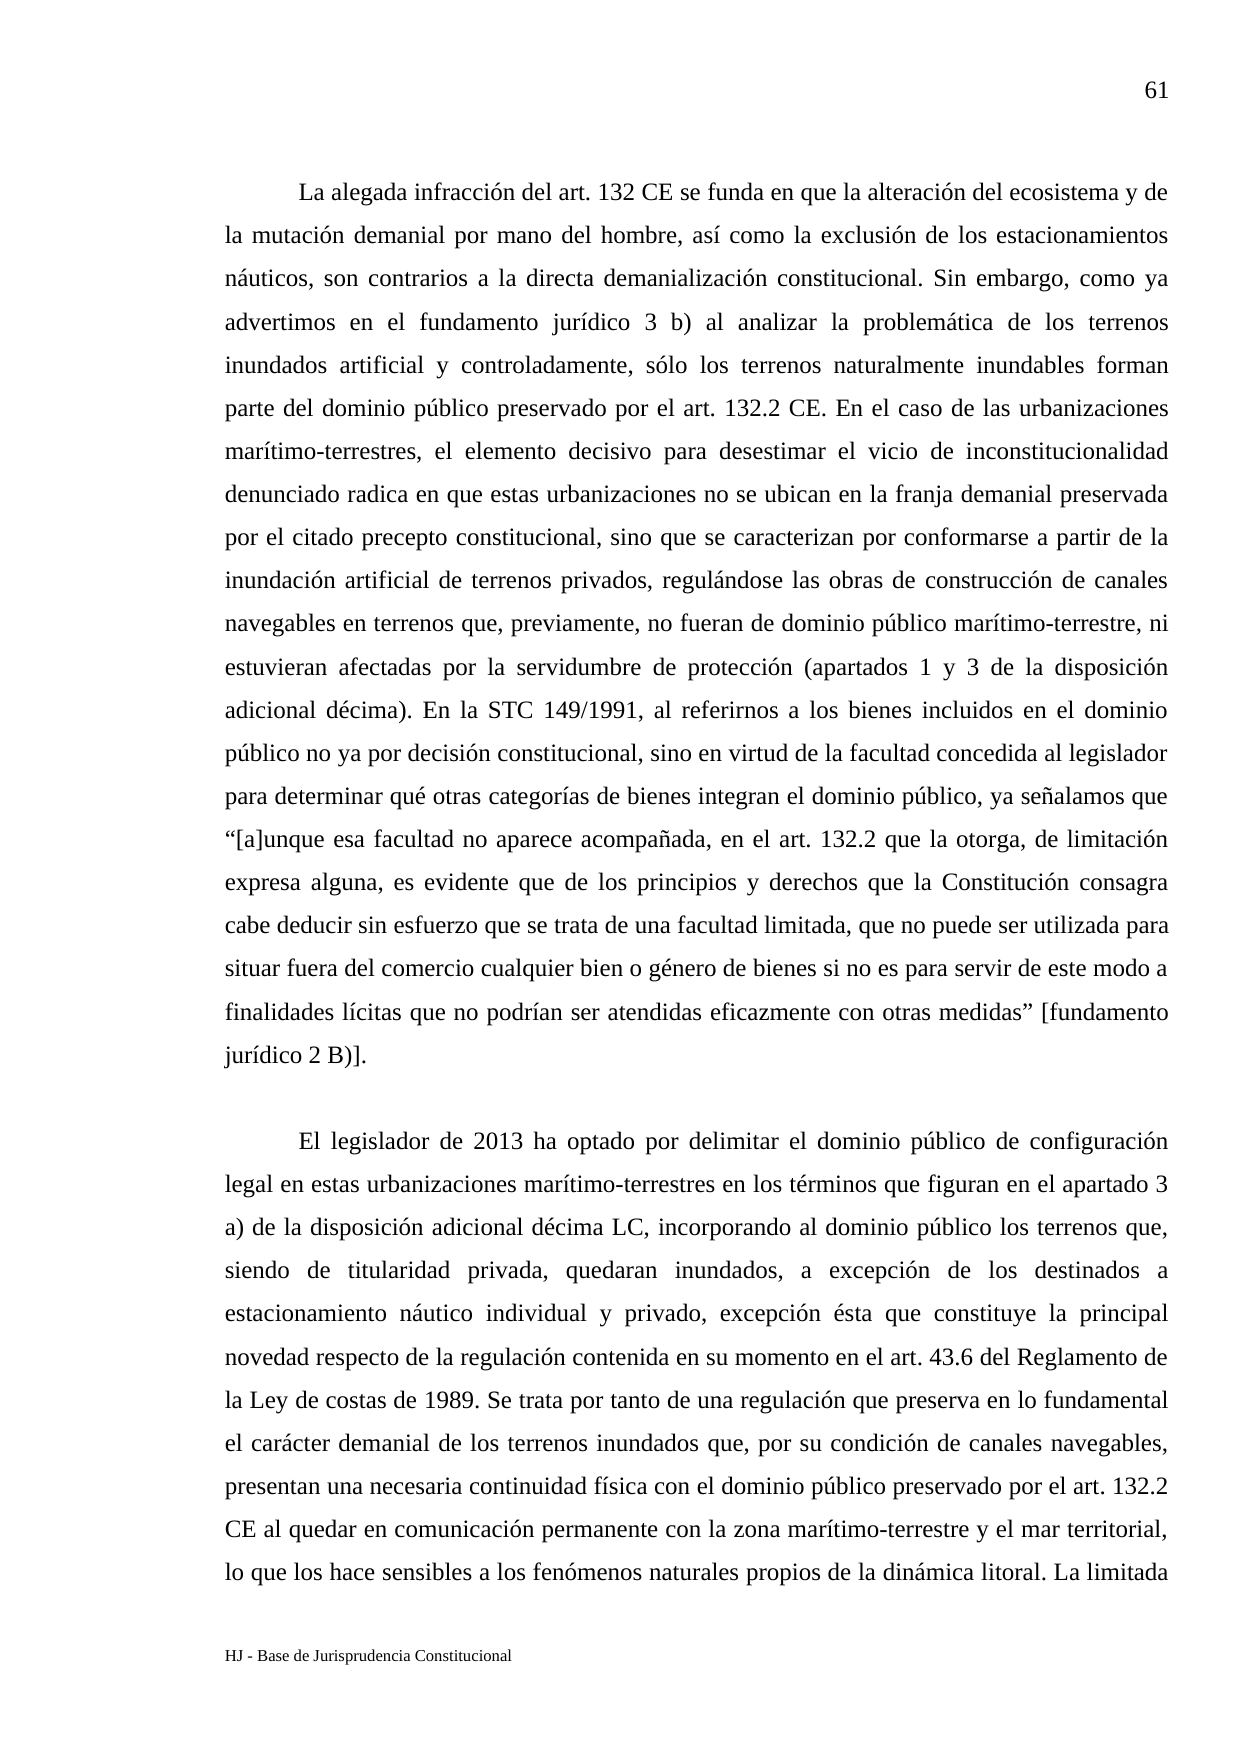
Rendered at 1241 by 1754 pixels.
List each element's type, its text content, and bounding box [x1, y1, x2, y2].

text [224, 1126, 1169, 1586]
text La alegada infracción del art. 132 CE se funda en que la alteración del ecosistema y de la mutación demanial por mano del hombre, así como la exclusión de los estacionamientos náuticos, son contrarios a la directa demanialización constitucional. Sin embargo, como ya advertimos en el fundamento jurídico 3 b) al analizar la problemática de los terrenos inundados artificial y controladamente, sólo los terrenos naturalmente inundables forman parte del dominio público preservado por el art. 132.2 CE. En el caso de las urbanizaciones marítimo-terrestres, el elemento decisivo para desestimar el vicio de inconstitucionalidad denunciado radica en que estas urbanizaciones no se ubican en la franja demanial preservada por el citado precepto constitucional, sino que se caracterizan por conformarse a partir de la inundación artificial de terrenos privados, regulándose las obras de construcción de canales navegables en terrenos que, previamente, no fueran de dominio público marítimo-terrestre, ni estuvieran afectadas por la servidumbre de protección (apartados 1 y 3 de la disposición adicional décima). En la STC 149/1991, al referirnos a los bienes incluidos en el dominio público no ya por decisión constitucional, sino en virtud de la facultad concedida al legislador para determinar qué otras categorías de bienes integran el dominio público, ya señalamos que “[a]unque esa facultad no aparece acompañada, en el art. 132.2 que la otorga, de limitación expresa alguna, es evidente que de los principios y derechos que la Constitución consagra cabe deducir sin esfuerzo que se trata de una facultad limitada, que no puede ser utilizada para situar fuera del comercio cualquier bien o género de bienes si no es para servir de este modo a finalidades lícitas que no podrían ser atendidas eficazmente con otras medidas” [fundamento jurídico 2 B)]. [224, 177, 1169, 1068]
